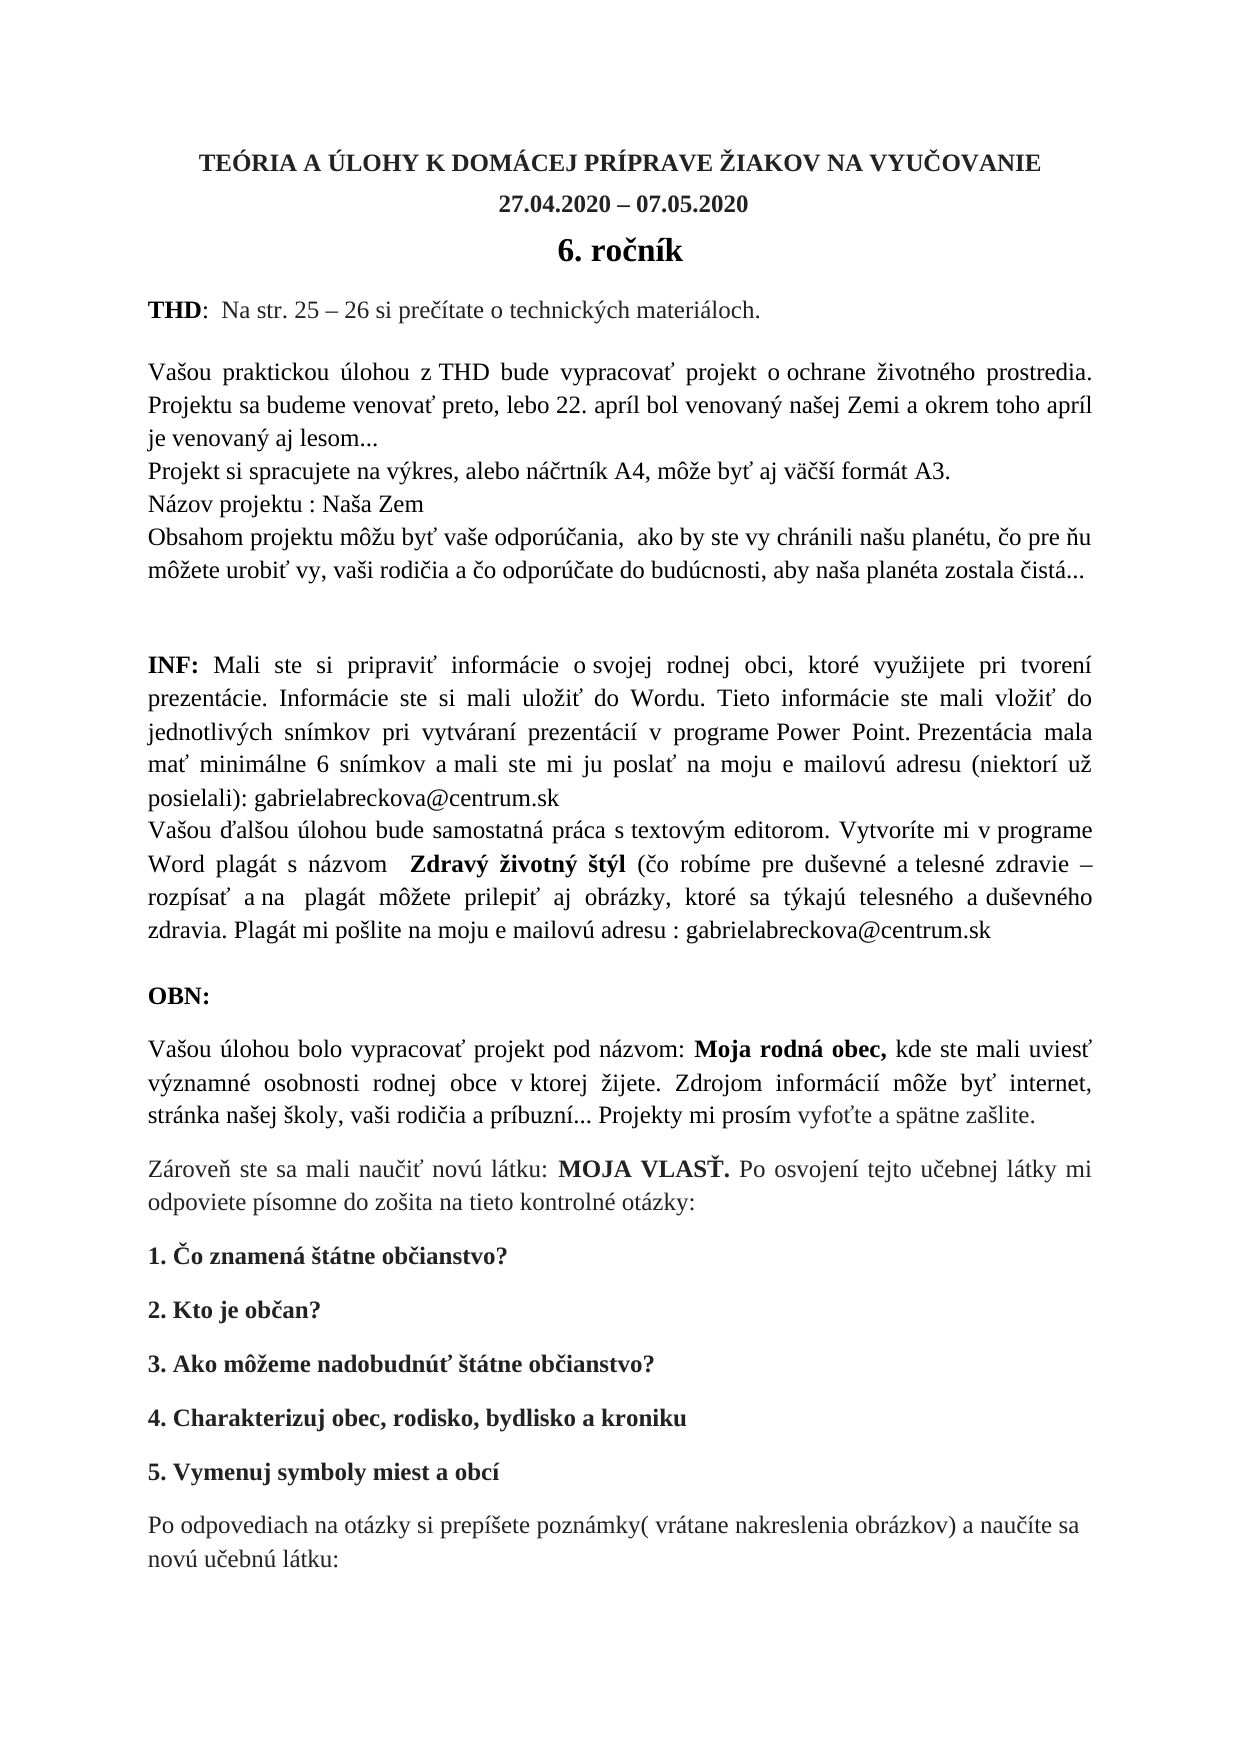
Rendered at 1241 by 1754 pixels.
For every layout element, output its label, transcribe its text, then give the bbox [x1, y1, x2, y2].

text Po odpovediach na otázky si prepíšete poznámky( vrátane nakreslenia obrázkov) a naučíte sa novú učebnú látku: [148, 1511, 1093, 1572]
text 6. ročník [148, 230, 1093, 268]
text 1. Čo znamená štátne občianstvo? [148, 1241, 1093, 1270]
text Názov projektu : Naša Zem [148, 489, 1093, 518]
text TEÓRIA A ÚLOHY K DOMÁCEJ PRÍPRAVE ŽIAKOV NA VYUČOVANIE [148, 148, 1093, 176]
text Vašou praktickou úlohou z THD bude vypracovať projekt o ochrane životného prostredia. Projektu sa budeme venovať preto, lebo 22. apríl bol venovaný našej Zemi a okrem toho apríl je venovaný aj lesom... [148, 357, 1093, 452]
text OBN: [148, 981, 1093, 1009]
text Vašou úlohou bolo vypracovať projekt pod názvom: Moja rodná obec, kde ste mali uviesť významné osobnosti rodnej obce v ktorej žijete. Zdrojom informácií môže byť internet, stránka našej školy, vaši rodičia a príbuzní... Projekty mi prosím vyfoťte a spätne zašlite. [148, 1034, 1093, 1129]
text Zároveň ste sa mali naučiť novú látku: MOJA VLASŤ. Po osvojení tejto učebnej látky mi odpoviete písomne do zošita na tieto kontrolné otázky: [148, 1154, 1093, 1216]
text Obsahom projektu môžu byť vaše odporúčania, ako by ste vy chránili našu planétu, čo pre ňu môžete urobiť vy, vaši rodičia a čo odporúčate do budúcnosti, aby naša planéta zostala čistá... [148, 522, 1093, 584]
text 27.04.2020 – 07.05.2020 [148, 189, 1093, 218]
text THD: Na str. 25 – 26 si prečítate o technických materiáloch. [148, 295, 1093, 324]
text Vašou ďalšou úlohou bude samostatná práca s textovým editorom. Vytvoríte mi v programe Word plagát s názvom Zdravý životný štýl (čo robíme pre duševné a telesné zdravie – rozpísať a na plagát môžete prilepiť aj obrázky, ktoré sa týkajú telesného a duševného zdravia. Plagát mi pošlite na moju e mailovú adresu : gabrielabreckova@centrum.sk [148, 816, 1093, 943]
text 2. Kto je občan? [148, 1295, 1093, 1324]
text INF: Mali ste si pripraviť informácie o svojej rodnej obci, ktoré využijete pri tvorení prezentácie. Informácie ste si mali uložiť do Wordu. Tieto informácie ste mali vložiť do jednotlivých snímkov pri vytváraní prezentácií v programe Power Point. Prezentácia mala mať minimálne 6 snímkov a mali ste mi ju poslať na moju e mailovú adresu (niektorí už posielali): gabrielabreckova@centrum.sk [148, 651, 1093, 811]
text Projekt si spracujete na výkres, alebo náčrtník A4, môže byť aj väčší formát A3. [148, 456, 1093, 485]
text 3. Ako môžeme nadobudnúť štátne občianstvo? [148, 1349, 1093, 1378]
text 5. Vymenuj symboly miest a obcí [148, 1457, 1093, 1486]
text 4. Charakterizuj obec, rodisko, bydlisko a kroniku [148, 1403, 1093, 1432]
